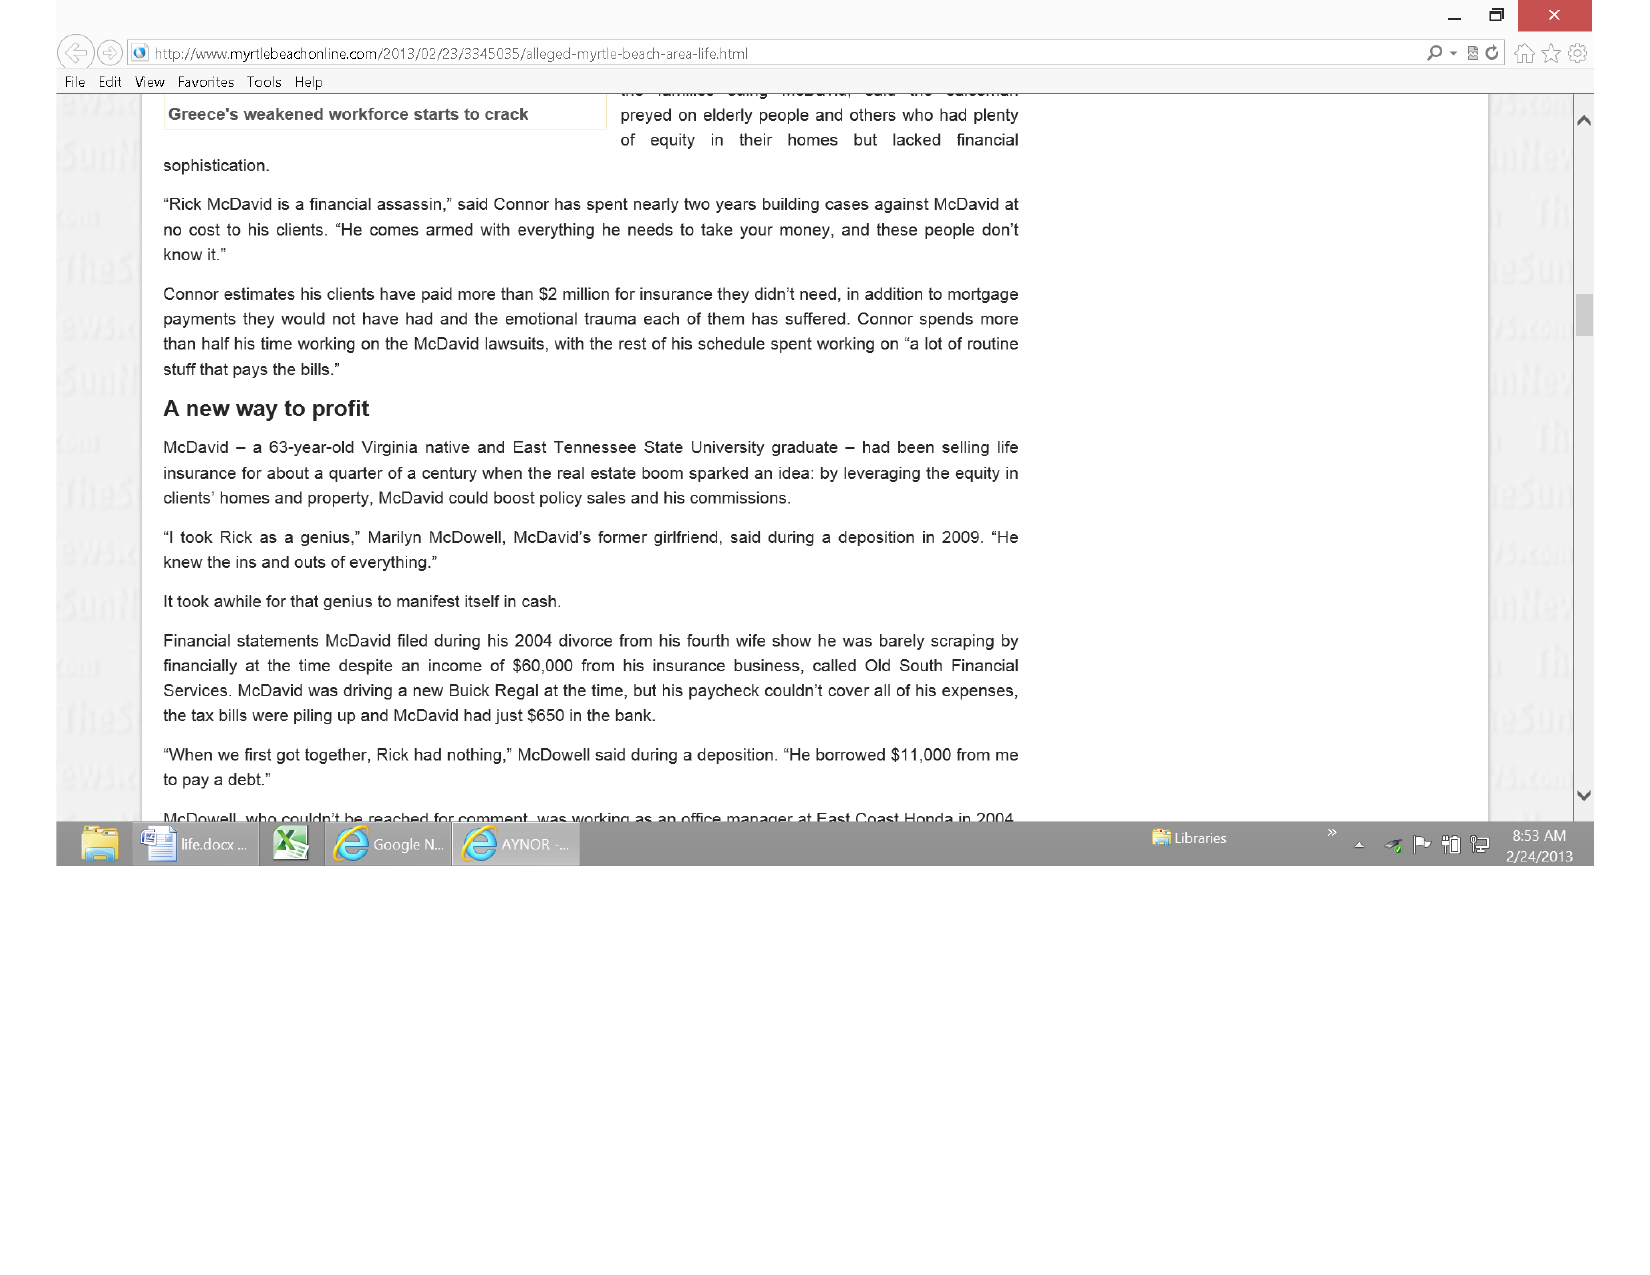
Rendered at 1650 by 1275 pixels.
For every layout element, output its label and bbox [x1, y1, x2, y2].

picture [56, 0, 1594, 866]
